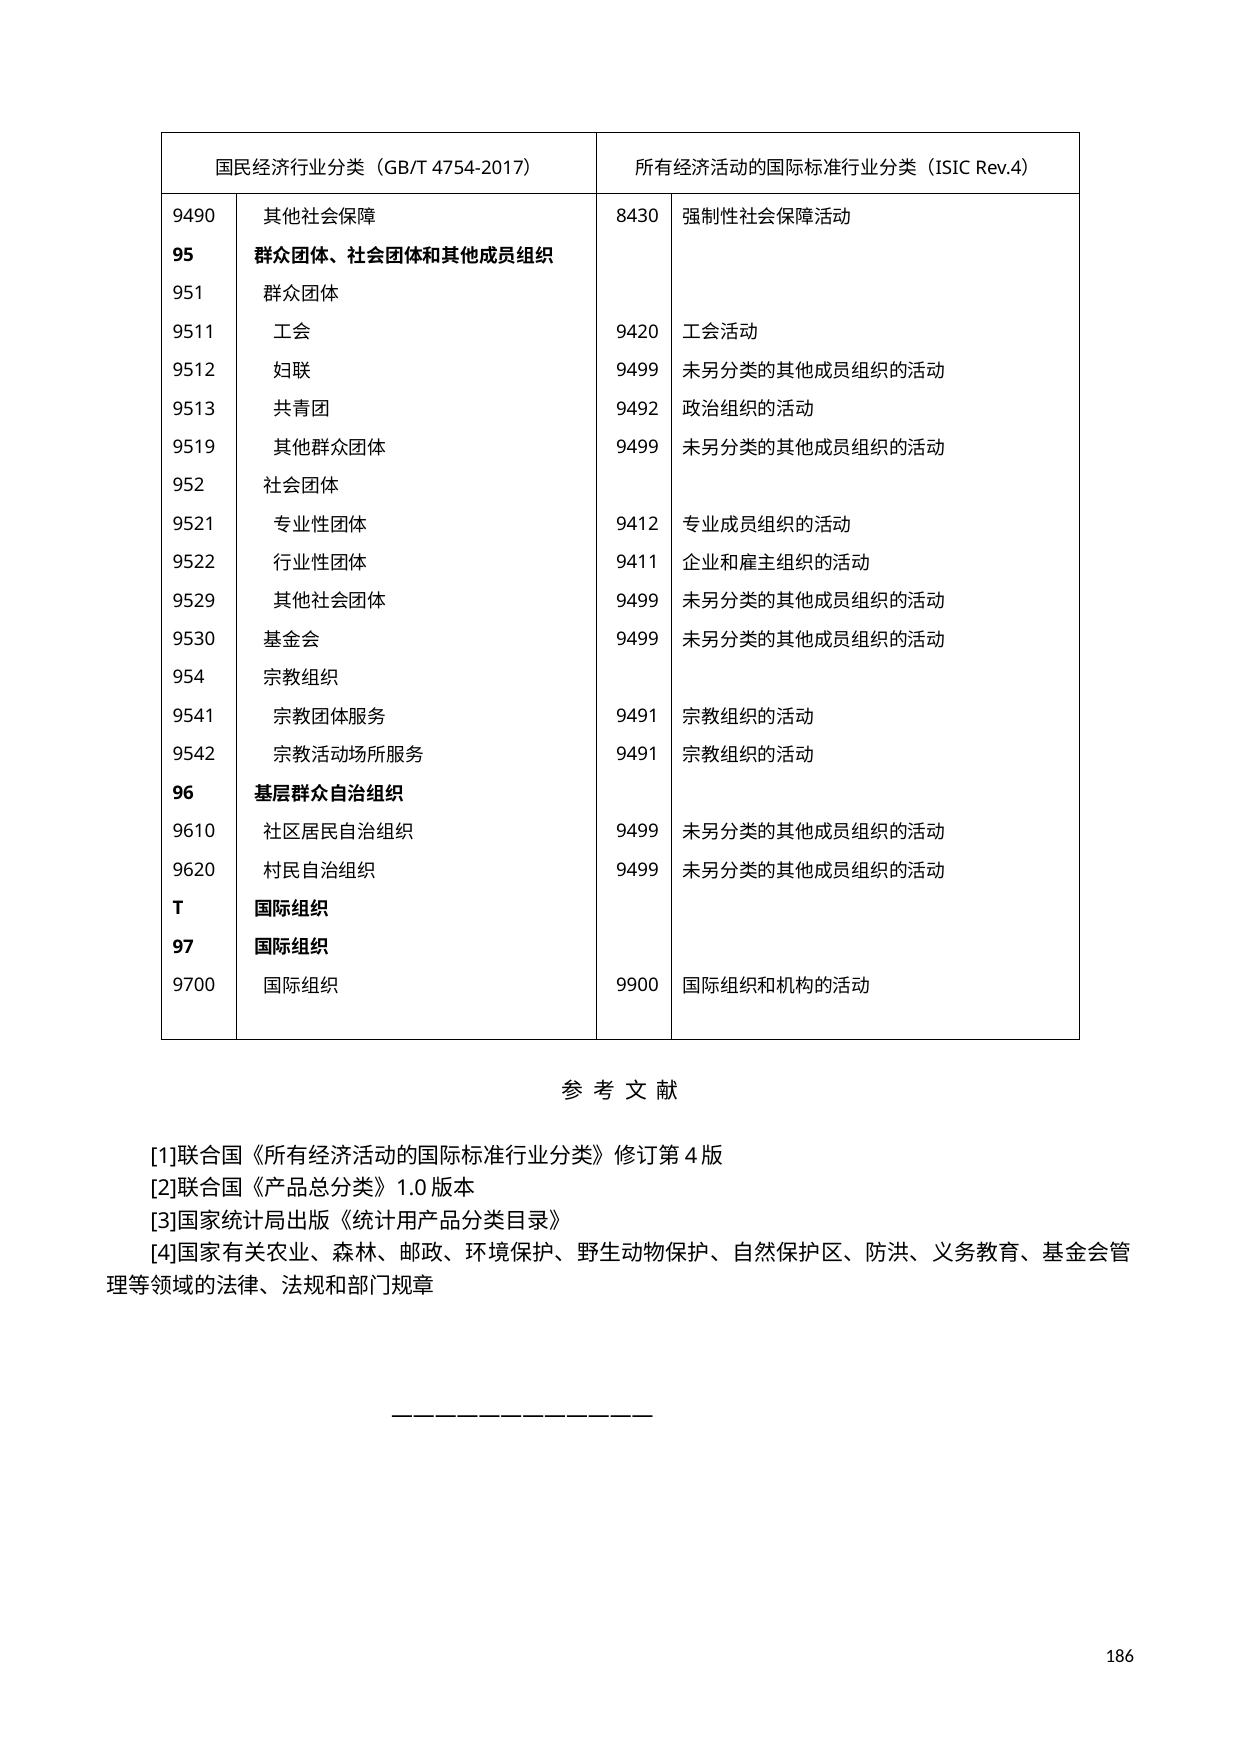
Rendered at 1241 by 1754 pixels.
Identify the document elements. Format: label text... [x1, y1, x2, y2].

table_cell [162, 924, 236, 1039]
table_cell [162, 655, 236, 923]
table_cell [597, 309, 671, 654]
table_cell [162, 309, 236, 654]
text [2]联合国《产品总分类》1.0版本 [106, 1170, 1134, 1202]
text [1]联合国《所有经济活动的国际标准行业分类》修订第4版 [106, 1137, 1134, 1170]
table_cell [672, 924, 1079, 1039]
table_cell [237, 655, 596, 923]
text ———————————— [106, 1397, 1134, 1430]
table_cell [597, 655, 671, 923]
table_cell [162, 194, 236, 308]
text [3]国家统计局出版《统计用产品分类目录》 [106, 1202, 1134, 1235]
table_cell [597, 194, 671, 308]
text 参 考 文 献 [106, 1072, 1134, 1105]
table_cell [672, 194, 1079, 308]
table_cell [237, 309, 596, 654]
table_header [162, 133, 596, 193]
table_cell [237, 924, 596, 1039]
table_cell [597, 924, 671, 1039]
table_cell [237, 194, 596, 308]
text [4]国家有关农业、森林、邮政、环境保护、野生动物保护、自然保护区、防洪、义务教育、基金会管理等领域的法律、法规和部门规章 [106, 1235, 1134, 1300]
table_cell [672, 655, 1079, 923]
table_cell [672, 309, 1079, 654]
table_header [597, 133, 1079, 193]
